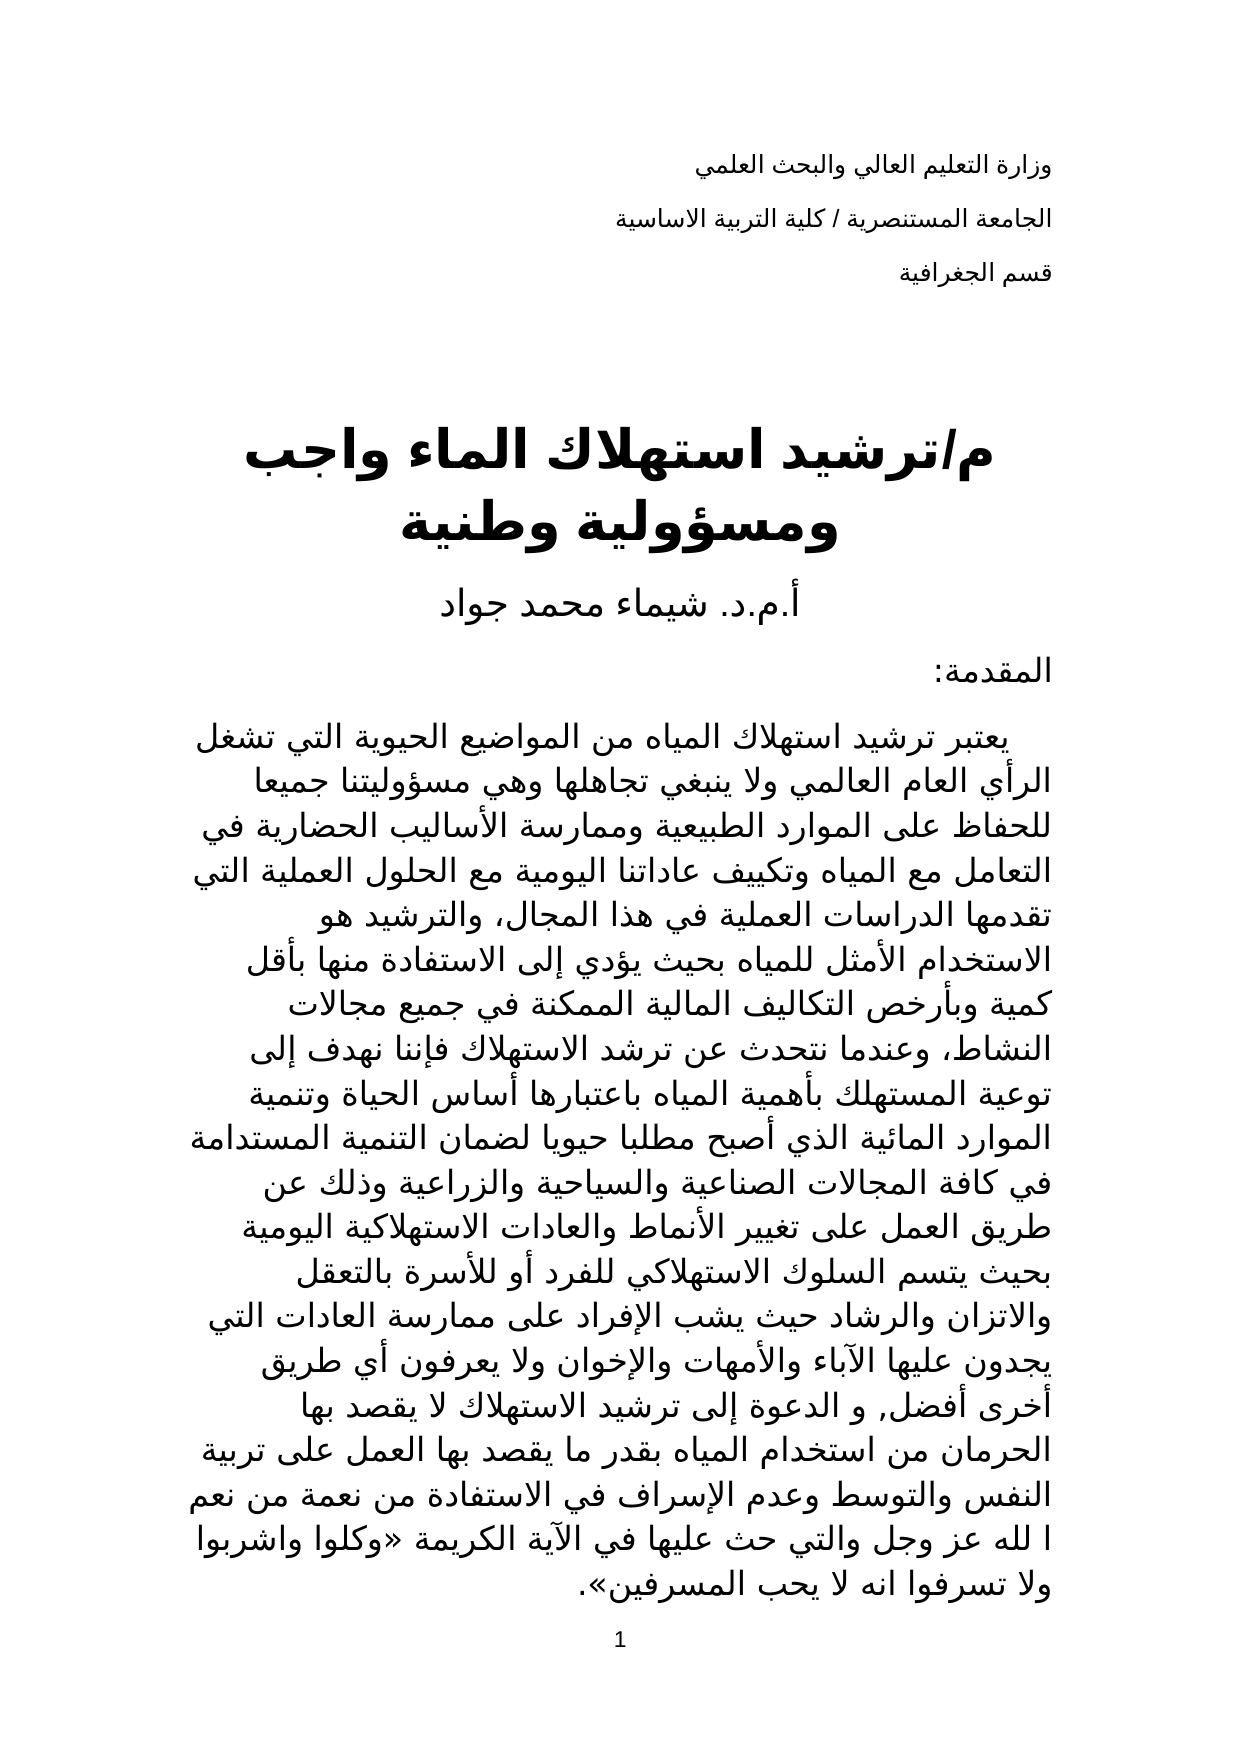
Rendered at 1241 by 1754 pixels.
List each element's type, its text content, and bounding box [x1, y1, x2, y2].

text الجامعة المستنصرية / كلية التربية الاساسية [187, 204, 1053, 233]
text م/ترشيد استهلاك الماء واجب ومسؤولية وطنية [187, 418, 1053, 551]
text المقدمة: [187, 652, 1053, 691]
text قسم الجغرافية [187, 258, 1053, 286]
text وزارة التعليم العالي والبحث العلمي [187, 150, 1053, 179]
text يعتبر ترشيد استهلاك المياه من المواضيع الحيوية التي تشغل الرأي العام العالمي ولا ينبغي تجاهلها وهي مسؤوليتنا جميعا للحفاظ على الموارد الطبيعية وممارسة الأساليب الحضارية في التعامل مع المياه وتكييف عاداتنا اليومية مع الحلول العملية التي تقدمها الدراسات العملية في هذا المجال، والترشيد هو الاستخدام الأمثل للمياه بحيث يؤدي إلى الاستفادة منها بأقل كمية وبأرخص التكاليف المالية الممكنة في جميع مجالات النشاط، وعندما نتحدث عن ترشد الاستهلاك فإننا نهدف إلى توعية المستهلك بأهمية المياه باعتبارها أساس الحياة وتنمية الموارد المائية الذي أصبح مطلبا حيويا لضمان التنمية المستدامة في كافة المجالات الصناعية والسياحية والزراعية وذلك عن طريق العمل على تغيير الأنماط والعادات الاستهلاكية اليومية بحيث يتسم السلوك الاستهلاكي للفرد أو للأسرة بالتعقل والاتزان والرشاد حيث يشب الإفراد على ممارسة العادات التي يجدون عليها الآباء والأمهات والإخوان ولا يعرفون أي طريق أخرى أفضل‚ و الدعوة إلى ترشيد الاستهلاك لا يقصد بها الحرمان من استخدام المياه بقدر ما يقصد بها العمل على تربية النفس والتوسط وعدم الإسراف في الاستفادة من نعمة من نعم ا لله عز وجل والتي حث عليها في الآية الكريمة «وكلوا واشربوا ولا تسرفوا انه لا يحب المسرفين». [187, 717, 1053, 1603]
text أ.م.د. شيماء محمد جواد [187, 582, 1053, 625]
